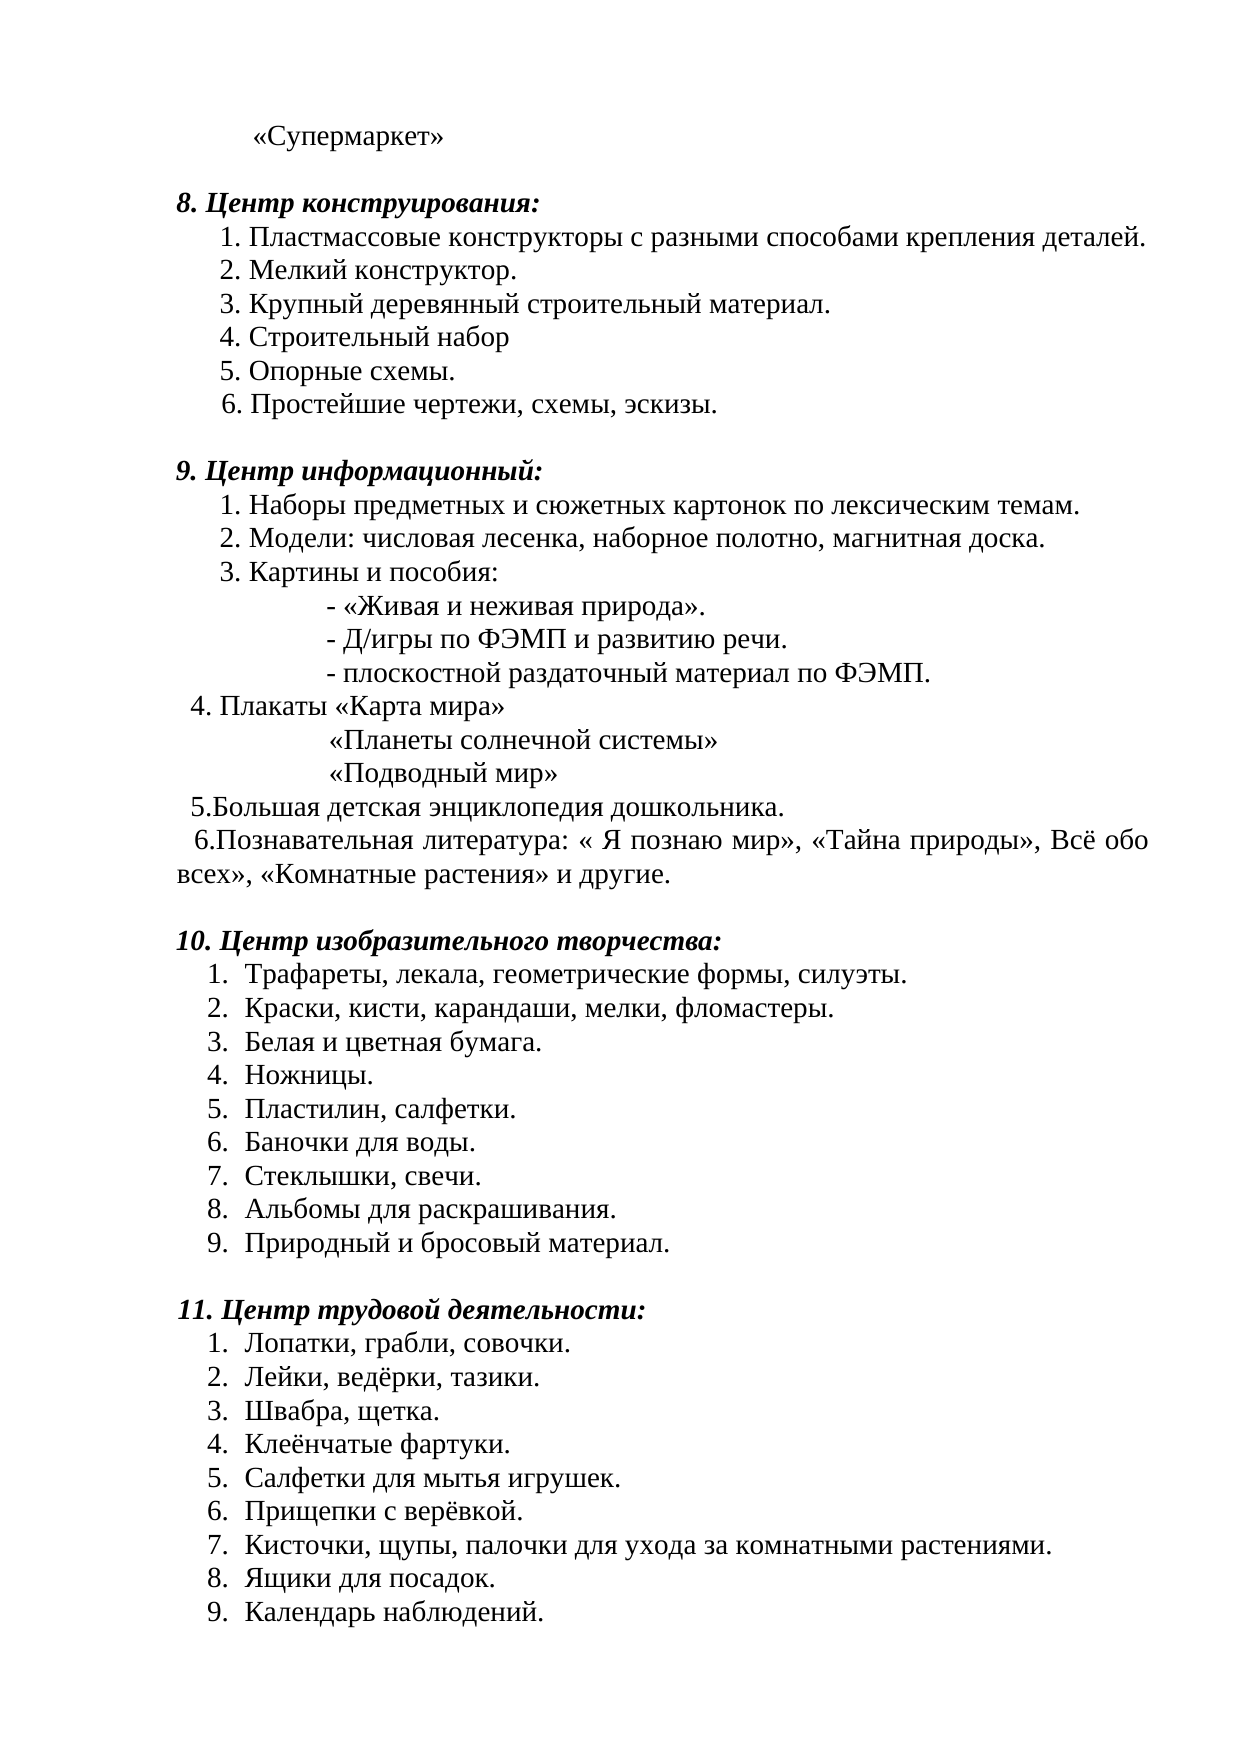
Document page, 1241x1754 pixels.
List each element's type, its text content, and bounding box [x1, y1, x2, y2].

list Белая и цветная бумага. [207, 1024, 1152, 1057]
list Календарь наблюдений. [207, 1594, 1152, 1627]
list Швабра, щетка. [207, 1393, 1152, 1426]
list Природный и бросовый материал. [207, 1225, 1152, 1258]
list - «Живая и неживая природа». [326, 588, 1152, 621]
text 8. Центр конструирования: [176, 185, 1150, 219]
list - плоскостной раздаточный материал по ФЭМП. [326, 655, 1152, 688]
text 3. Картины и пособия: [176, 554, 1150, 588]
list Ножницы. [207, 1057, 1152, 1091]
list Стеклышки, свечи. [207, 1158, 1152, 1191]
text 2. Модели: числовая лесенка, наборное полотно, магнитная доска. [176, 521, 1150, 554]
list Ящики для посадок. [207, 1560, 1152, 1594]
list Лопатки, грабли, совочки. [207, 1326, 1152, 1359]
text 6.Познавательная литература: « Я познаю мир», «Тайна природы», Всё обо всех», «Комнатные растения» и другие. [176, 822, 1150, 889]
list Альбомы для раскрашивания. [207, 1191, 1152, 1225]
text 3. Крупный деревянный строительный материал. [176, 286, 1150, 319]
list Прищепки с верёвкой. [207, 1493, 1152, 1527]
text 1. Пластмассовые конструкторы с разными способами крепления деталей. [176, 219, 1150, 252]
text «Планеты солнечной системы» [176, 722, 1150, 755]
list Кисточки, щупы, палочки для ухода за комнатными растениями. [207, 1527, 1152, 1560]
text 4. Плакаты «Карта мира» [176, 688, 1150, 722]
text 5. Опорные схемы. [176, 353, 1150, 386]
text 1. Наборы предметных и сюжетных картонок по лексическим темам. [176, 487, 1150, 521]
list Салфетки для мытья игрушек. [207, 1460, 1152, 1493]
text «Подводный мир» [176, 755, 1150, 789]
list Краски, кисти, карандаши, мелки, фломастеры. [207, 990, 1152, 1024]
text 6. Простейшие чертежи, схемы, эскизы. [177, 386, 1150, 420]
text 5.Большая детская энциклопедия дошкольника. [176, 789, 1150, 822]
list Баночки для воды. [207, 1124, 1152, 1158]
list - Д/игры по ФЭМП и развитию речи. [326, 621, 1152, 655]
text 4. Строительный набор [176, 319, 1150, 353]
list Лейки, ведёрки, тазики. [207, 1359, 1152, 1393]
list Пластилин, салфетки. [207, 1091, 1152, 1124]
text 2. Мелкий конструктор. [176, 252, 1150, 286]
text 11. Центр трудовой деятельности: [177, 1292, 1150, 1326]
list Клеёнчатые фартуки. [207, 1426, 1152, 1460]
list «Супермаркет» [252, 118, 1152, 152]
list Трафареты, лекала, геометрические формы, силуэты. [207, 957, 1152, 990]
text 10. Центр изобразительного творчества: [176, 923, 1150, 957]
text 9. Центр информационный: [176, 453, 1150, 487]
